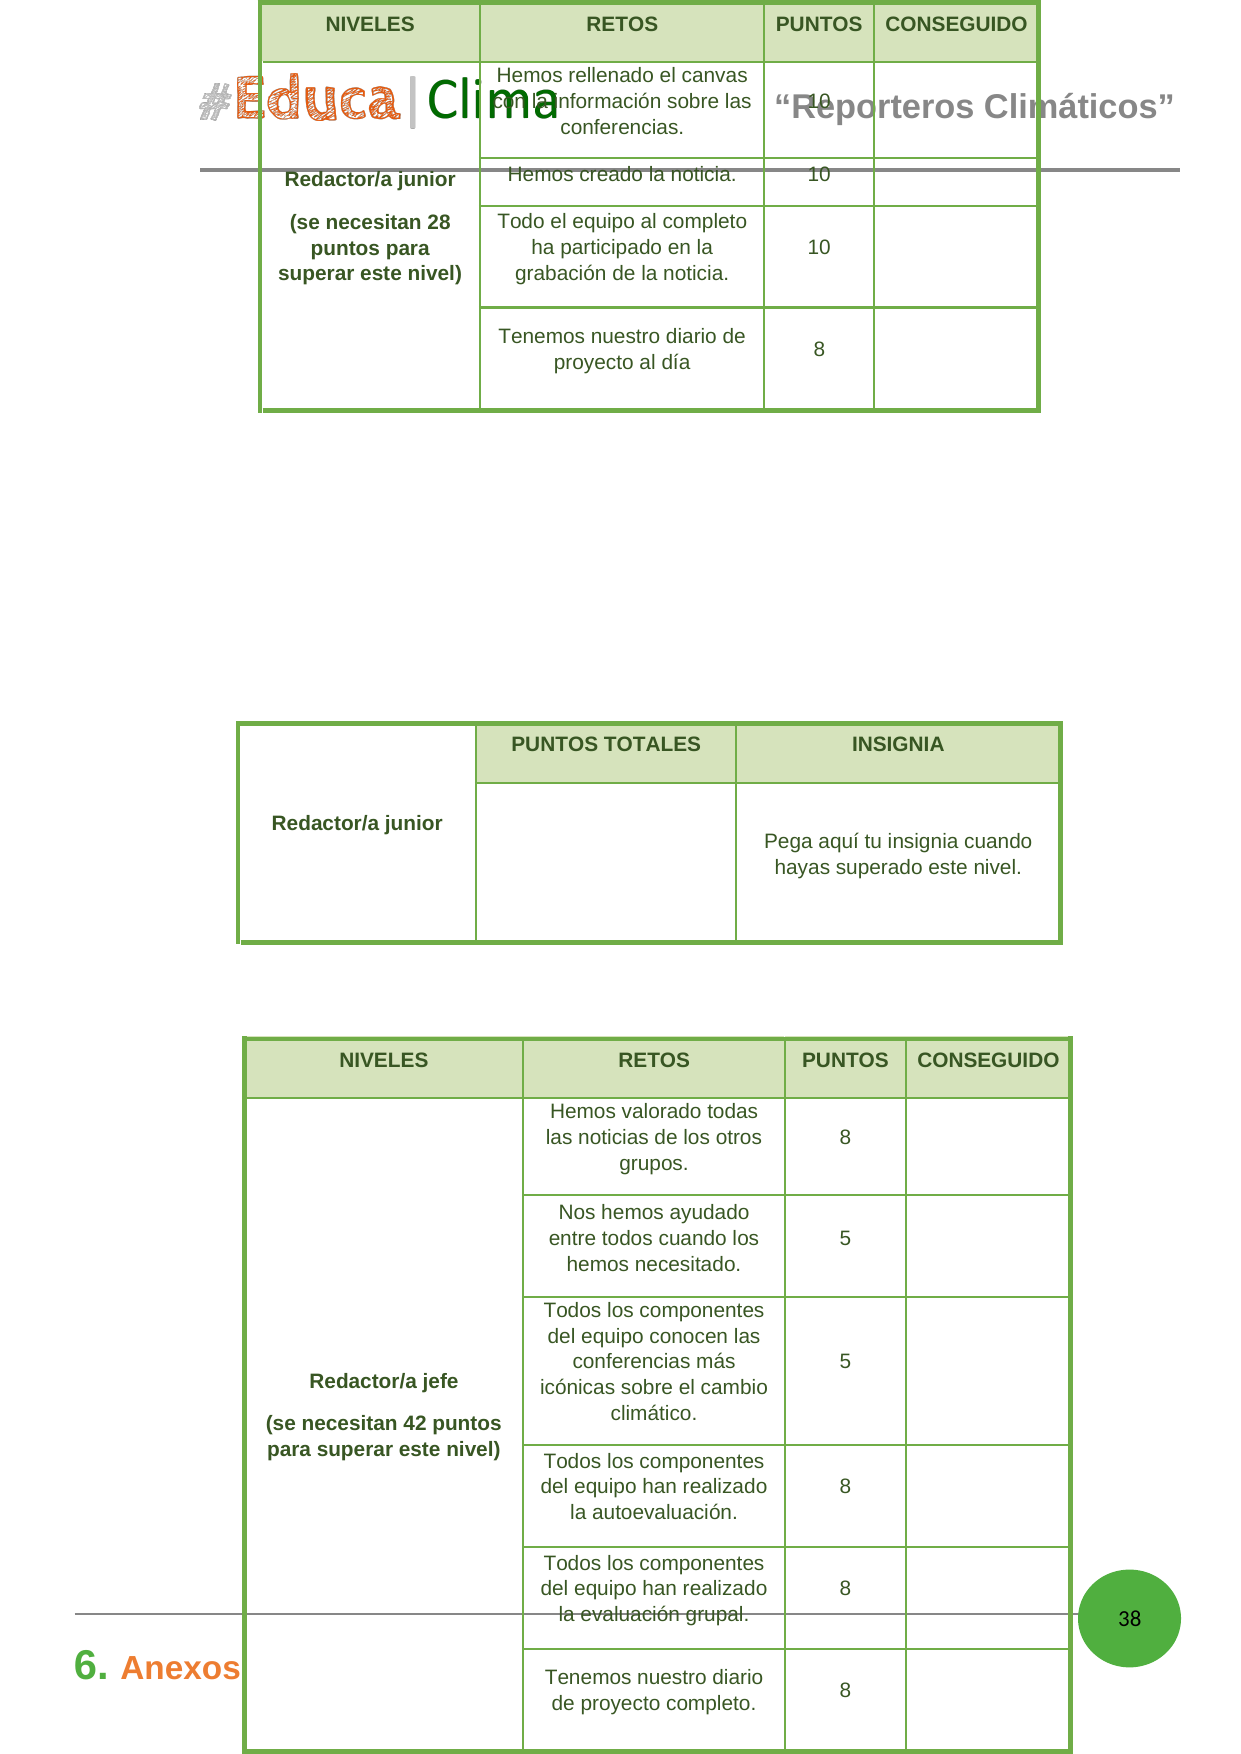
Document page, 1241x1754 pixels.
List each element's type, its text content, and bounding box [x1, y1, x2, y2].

table_cell Redactor/a jefe (se necesitan 42 puntos para superar este nivel) [247, 1099, 522, 1749]
table_cell [875, 63, 1036, 157]
table_cell Todos los componentes del equipo han realizado la autoevaluación. [524, 1446, 784, 1546]
table_header CONSEGUIDO [875, 5, 1036, 61]
table_cell 10 [765, 207, 873, 306]
table_cell Hemos rellenado el canvas con la información sobre las conferencias. [481, 63, 763, 157]
table_cell [907, 1298, 1068, 1444]
table_cell Hemos valorado todas las noticias de los otros grupos. [524, 1099, 784, 1194]
table_cell 5 [786, 1298, 905, 1444]
table_cell Todos los componentes del equipo conocen las conferencias más icónicas sobre el cambio climático. [524, 1298, 784, 1444]
table_cell Hemos creado la noticia. [481, 159, 763, 204]
table_cell [875, 309, 1036, 408]
table_cell [477, 784, 735, 940]
table_cell [907, 1446, 1068, 1546]
table_cell Todos los componentes del equipo han realizado la evaluación grupal. [524, 1548, 784, 1647]
table_cell Tenemos nuestro diario de proyecto completo. [524, 1650, 784, 1749]
table_cell [907, 1548, 1068, 1647]
table_cell [875, 159, 1036, 204]
table_cell 8 [786, 1650, 905, 1749]
table_header CONSEGUIDO [907, 1041, 1068, 1097]
table_cell Todo el equipo al completo ha participado en la grabación de la noticia. [481, 207, 763, 306]
table_header NIVELES [247, 1041, 522, 1097]
table_header PUNTOS TOTALES [477, 726, 735, 782]
table_header Redactor/a junior [240, 726, 475, 940]
table_cell 8 [786, 1099, 905, 1194]
table_cell Tenemos nuestro diario de proyecto al día [481, 309, 763, 408]
table_cell [907, 1099, 1068, 1194]
table_cell 8 [786, 1446, 905, 1546]
table_cell Nos hemos ayudado entre todos cuando los hemos necesitado. [524, 1196, 784, 1296]
table_header NIVELES [262, 5, 479, 61]
table_header PUNTOS [786, 1041, 905, 1097]
table_cell [907, 1196, 1068, 1296]
table_cell 5 [786, 1196, 905, 1296]
table_cell 8 [765, 309, 873, 408]
table_cell 8 [786, 1548, 905, 1647]
table_cell Redactor/a junior (se necesitan 28 puntos para superar este nivel) [262, 62, 479, 408]
table_cell [907, 1650, 1068, 1749]
table_cell 10 [765, 63, 873, 157]
table_cell 10 [765, 159, 873, 204]
table_cell Pega aquí tu insignia cuando hayas superado este nivel. [737, 784, 1058, 940]
table_header RETOS [524, 1041, 784, 1097]
picture [191, 73, 258, 141]
table_cell [875, 207, 1036, 306]
table_header PUNTOS [765, 5, 873, 61]
table_header INSIGNIA [737, 726, 1058, 782]
table_header RETOS [481, 5, 763, 61]
